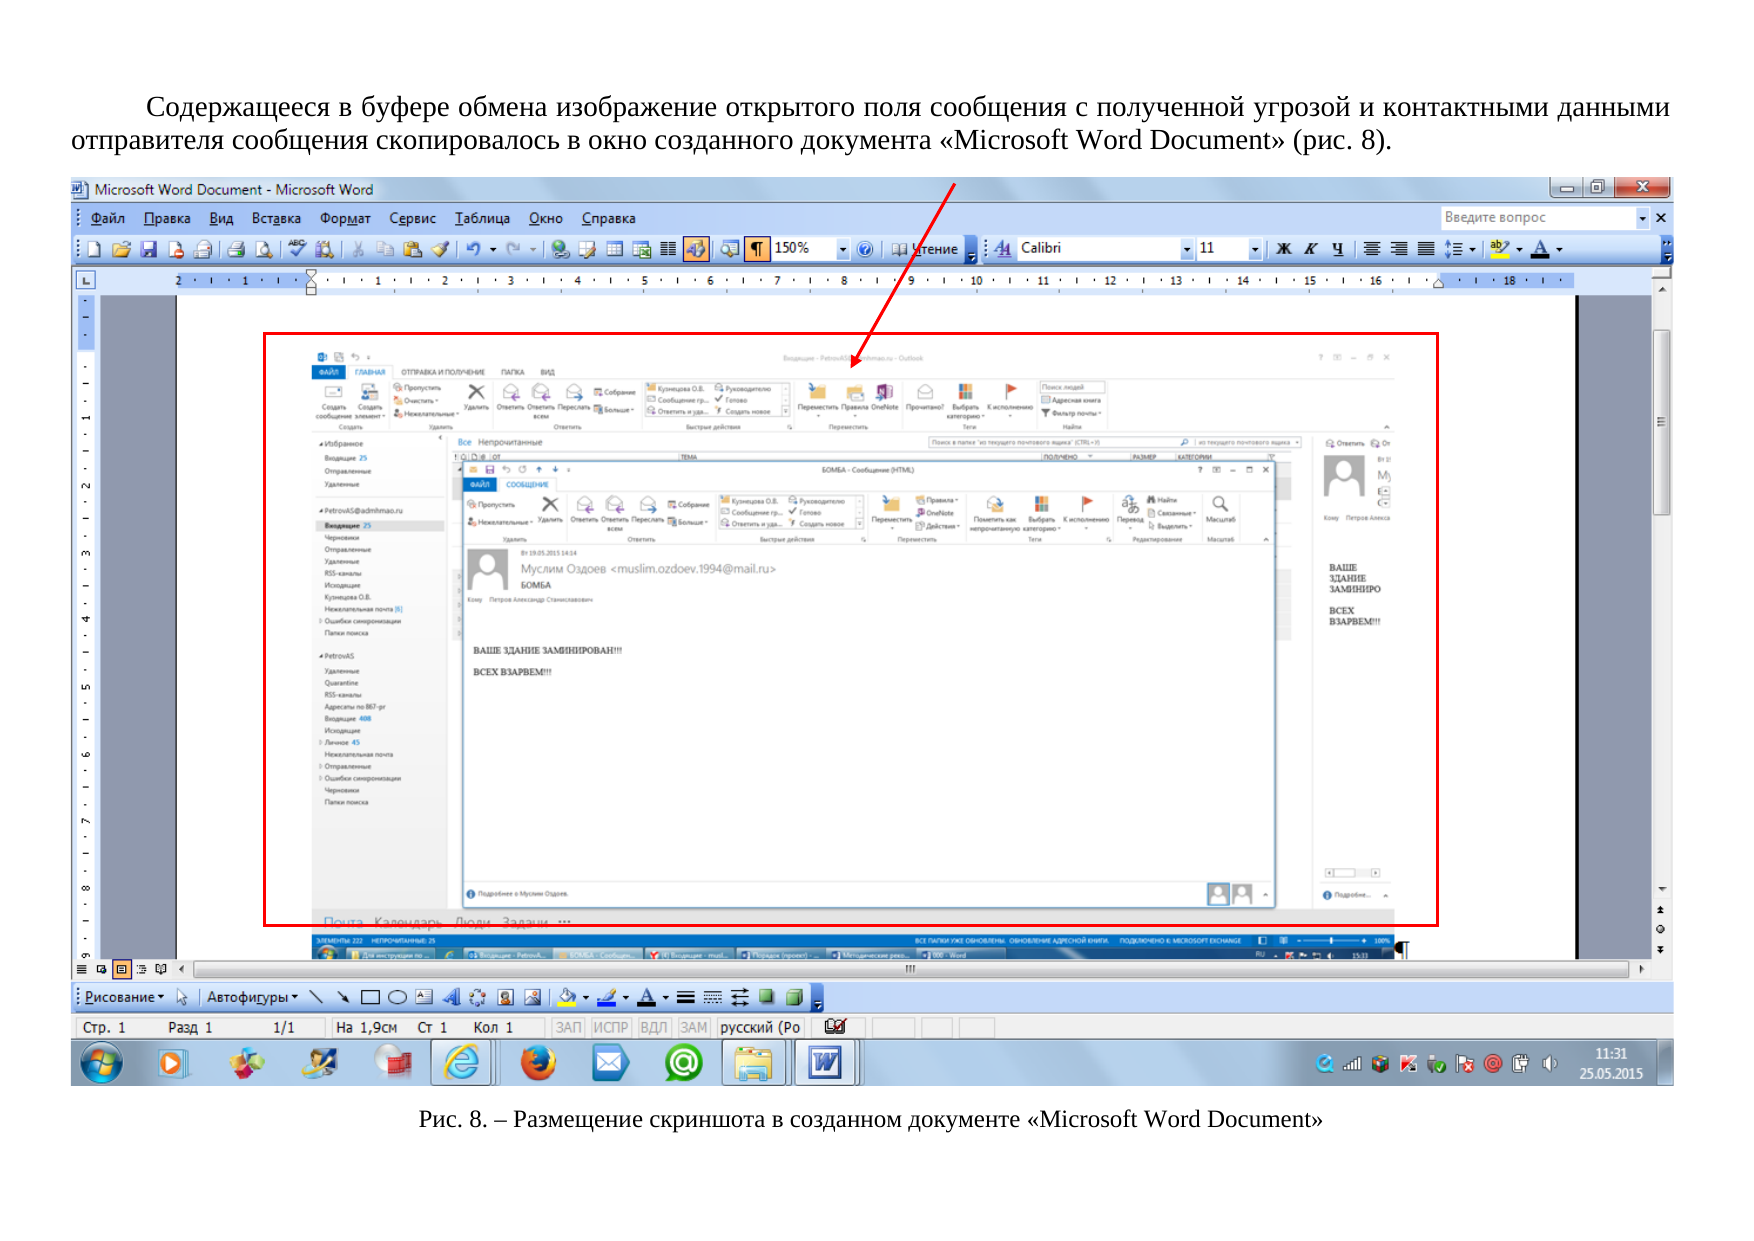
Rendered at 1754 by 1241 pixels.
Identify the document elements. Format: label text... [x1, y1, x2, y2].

text Рис. 8. – Размещение скриншота в созданном документе «Microsoft Word Document» [71, 1104, 1671, 1133]
picture [70, 177, 1674, 1086]
text Содержащееся в буфере обмена изображение открытого поля сообщения с полученной угрозой и контактными данными отправителя сообщения скопировалось в окно созданного документа «Microsoft Word Document» (рис. 8). [71, 89, 1671, 156]
